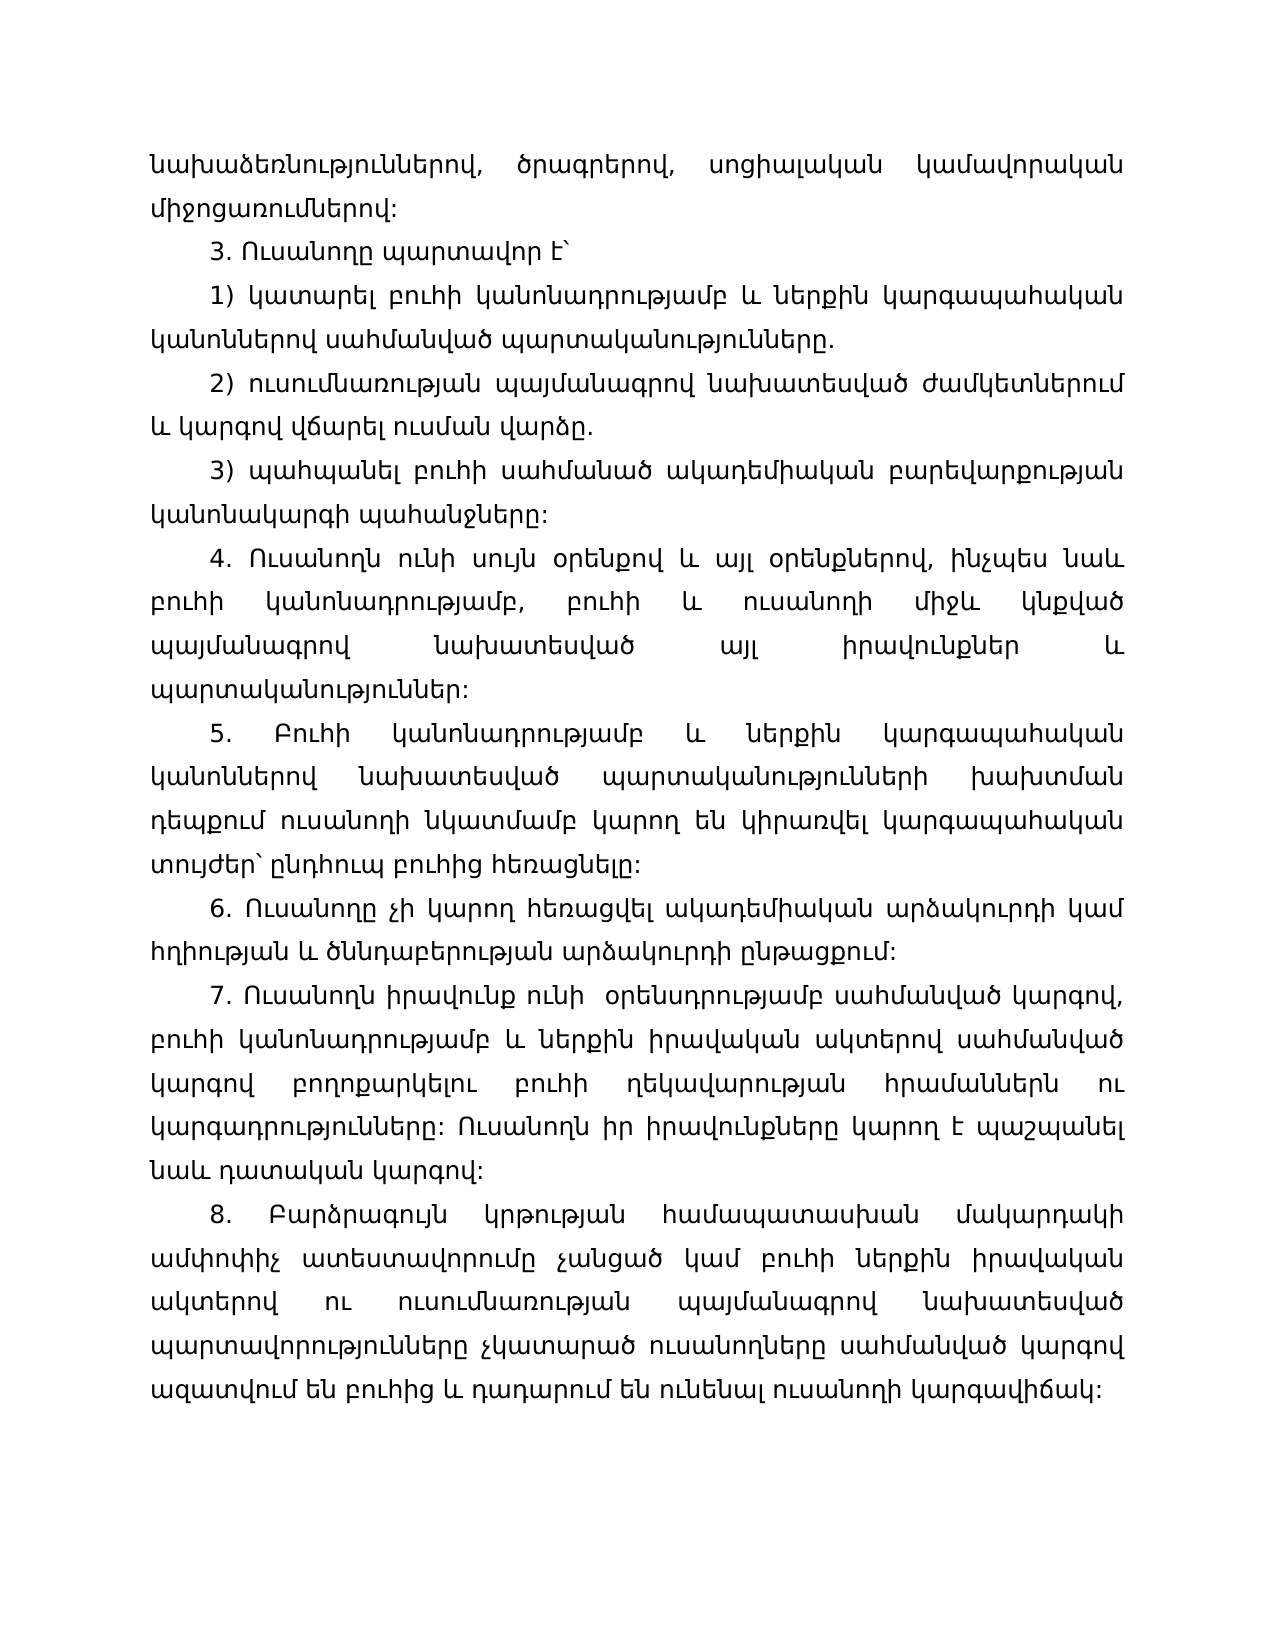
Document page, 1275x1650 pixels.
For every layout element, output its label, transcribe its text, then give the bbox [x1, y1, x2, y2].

text 3. Ուսանողը պարտավոր է՝ [150, 237, 1125, 267]
text 3) պահպանել բուհի սահմանած ակադեմիական բարեվարքության կանոնակարգի պահանջները: [150, 456, 1125, 529]
text 7. Ուսանողն իրավունք ունի օրենսդրությամբ սահմանված կարգով, բուհի կանոնադրությամբ և ներքին իրավական ակտերով սահմանված կարգով բողոքարկելու բուհի ղեկավարության հրամաններն ու կարգադրությունները: Ուսանողն իր իրավունքները կարող է պաշպանել նաև դատական կարգով: [150, 981, 1125, 1185]
text 4. Ուսանողն ունի սույն օրենքով և այլ օրենքներով, ինչպես նաև բուհի կանոնադրությամբ, բուհի և ուսանողի միջև կնքված պայմանագրով նախատեսված այլ իրավունքներ և պարտականություններ: [150, 544, 1125, 704]
text 8. Բարձրագույն կրթության համապատասխան մակարդակի ամփոփիչ ատեստավորումը չանցած կամ բուհի ներքին իրավական ակտերով ու ուսումնառության պայմանագրով նախատեսված պարտավորությունները չկատարած ուսանողները սահմանված կարգով ազատվում են բուհից և դադարում են ունենալ ուսանողի կարգավիճակ: [150, 1200, 1125, 1404]
text 1) կատարել բուհի կանոնադրությամբ և ներքին կարգապահական կանոններով սահմանված պարտականությունները. [150, 281, 1125, 354]
text 2) ուսումնառության պայմանագրով նախատեսված ժամկետներում և կարգով վճարել ուսման վարձը. [150, 369, 1125, 442]
text 6. Ուսանողը չի կարող հեռացվել ակադեմիական արձակուրդի կամ հղիության և ծննդաբերության արձակուրդի ընթացքում: [150, 894, 1125, 967]
text 5. Բուհի կանոնադրությամբ և ներքին կարգապահական կանոններով նախատեսված պարտականությունների խախտման դեպքում ուսանողի նկատմամբ կարող են կիրառվել կարգապահական տույժեր՝ ընդհուպ բուհից հեռացնելը: [150, 719, 1125, 879]
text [150, 150, 1125, 223]
